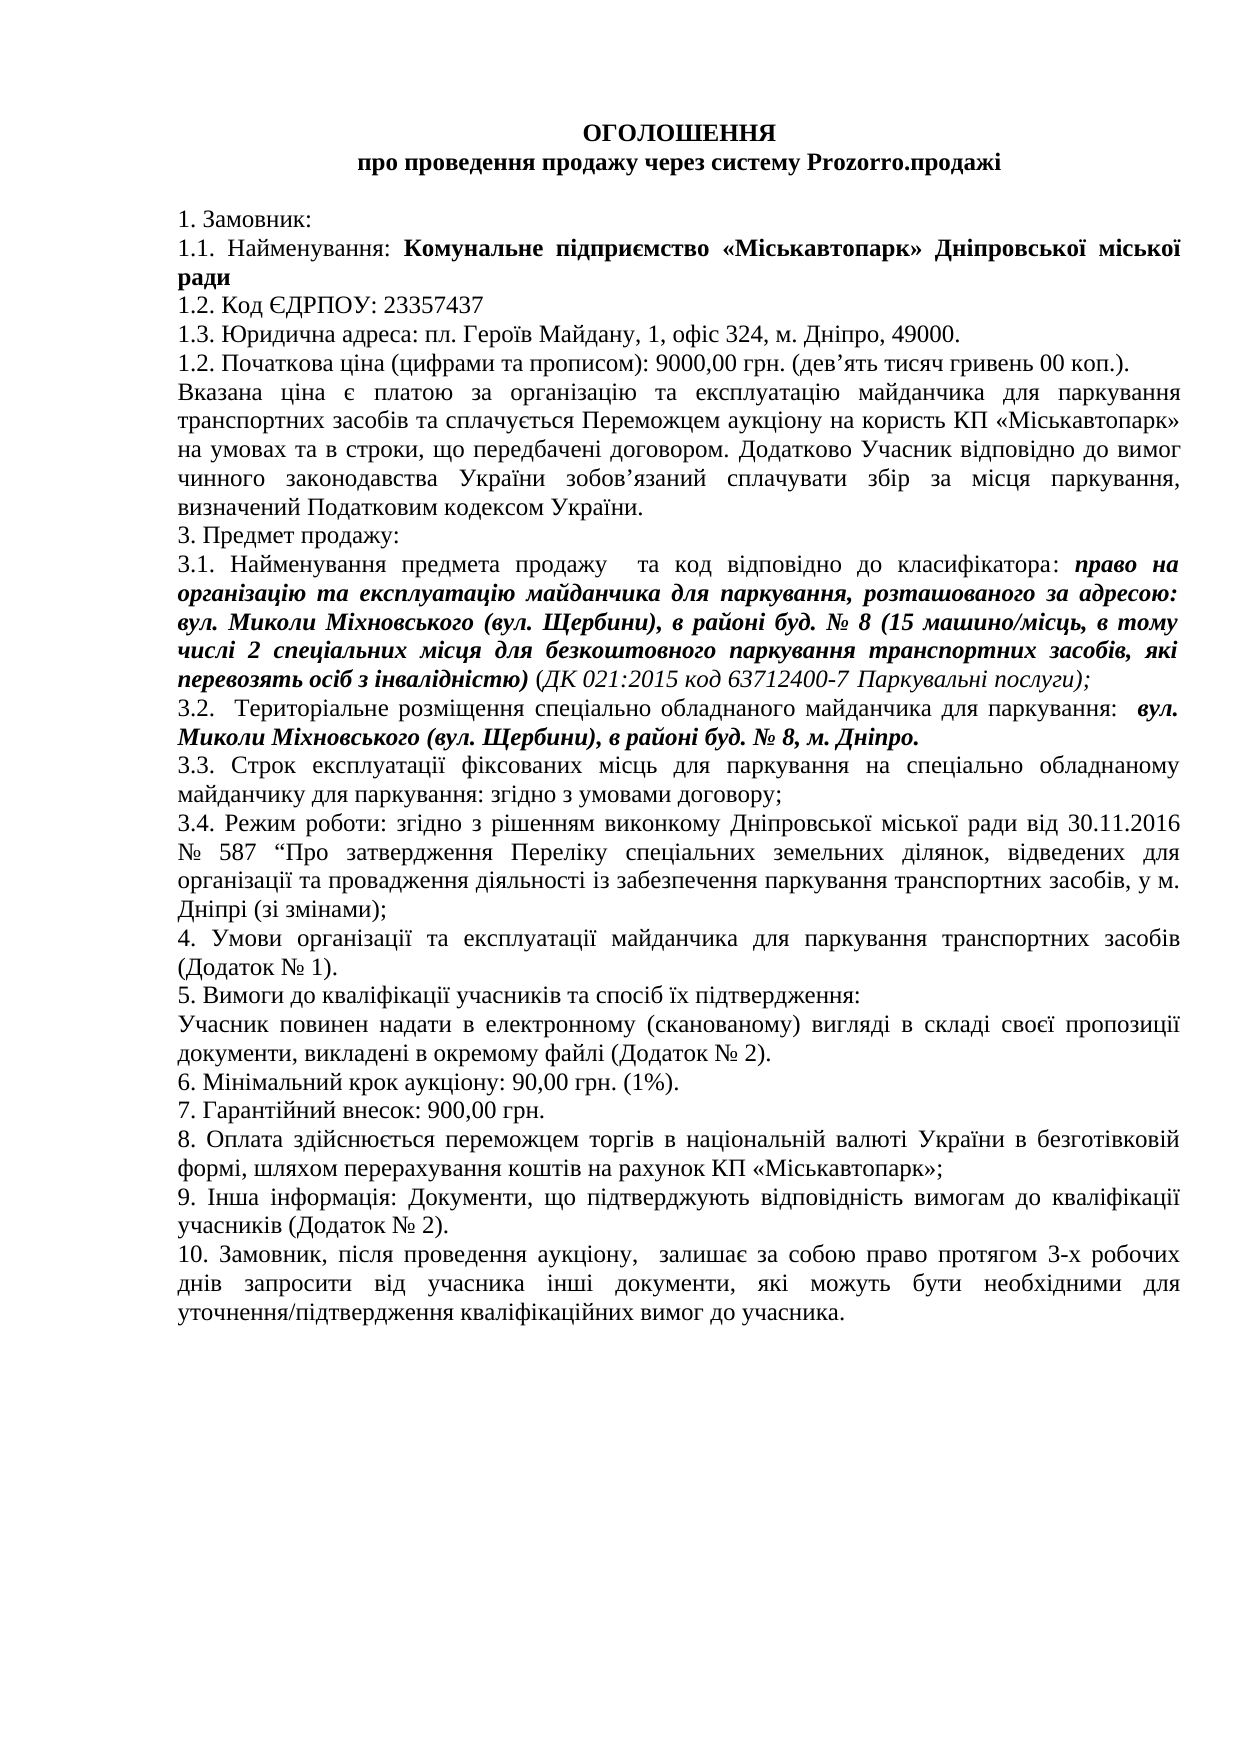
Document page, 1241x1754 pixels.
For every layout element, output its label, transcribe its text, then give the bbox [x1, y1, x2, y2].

text 3. Предмет продажу: [177, 521, 1181, 549]
text 1. Замовник: [177, 204, 1181, 233]
text Учасник повинен надати в електронному (сканованому) вигляді в складі своєї пропозиції документи, викладені в окремому файлі (Додаток № 2). [177, 1009, 1181, 1067]
text про проведення продажу через систему Prozorro.продажі [177, 147, 1181, 176]
text 8. Оплата здійснюється переможцем торгів в національній валюті України в безготівковій формі, шляхом перерахування коштів на рахунок КП «Міськавтопарк»; [177, 1124, 1181, 1182]
text 3.4. Режим роботи: згідно з рішенням виконкому Дніпровської міської ради від 30.11.2016 № 587 “Про затвердження Переліку спеціальних земельних ділянок, відведених для організації та провадження діяльності із забезпечення паркування транспортних засобів, у м. Дніпрі (зі змінами); [177, 808, 1181, 923]
text 6. Мінімальний крок аукціону: 90,00 грн. (1%). [177, 1067, 1181, 1096]
text 3.3. Строк експлуатації фіксованих місць для паркування на спеціально обладнаному майданчику для паркування: згідно з умовами договору; [177, 751, 1181, 808]
text 9. Інша інформація: Документи, що підтверджують відповідність вимогам до кваліфікації учасників (Додаток № 2). [177, 1182, 1181, 1239]
text 4. Умови організації та експлуатації майданчика для паркування транспортних засобів (Додаток № 1). [177, 923, 1181, 981]
text ОГОЛОШЕННЯ [177, 118, 1181, 147]
text 1.1. Найменування: Комунальне підприємство «Міськавтопарк» Дніпровської міської ради [177, 233, 1181, 291]
text 1.2. Код ЄДРПОУ: 23357437 [177, 291, 1181, 319]
text Вказана ціна є платою за організацію та експлуатацію майданчика для паркування транспортних засобів та сплачується Переможцем аукціону на користь КП «Міськавтопарк» на умовах та в строки, що передбачені договором. Додатково Учасник відповідно до вимог чинного законодавства України зобов’язаний сплачувати збір за місця паркування, визначений Податковим кодексом України. [177, 377, 1181, 521]
text 5. Вимоги до кваліфікації учасників та спосіб їх підтвердження: [177, 981, 1181, 1009]
text 3.2. Територіальне розміщення спеціально обладнаного майданчика для паркування: вул. Миколи Міхновського (вул. Щербини), в районі буд. № 8, м. Дніпро. [177, 693, 1181, 751]
text 1.3. Юридична адреса: пл. Героїв Майдану, 1, офіс 324, м. Дніпро, 49000. [177, 319, 1181, 348]
text 1.2. Початкова ціна (цифрами та прописом): 9000,00 грн. (дев’ять тисяч гривень 00 коп.). [177, 348, 1181, 377]
text 7. Гарантійний внесок: 900,00 грн. [177, 1096, 1181, 1124]
text 3.1. Найменування предмета продажу та код відповідно до класифікатора: право на організацію та експлуатацію майданчика для паркування, розташованого за адресою: вул. Миколи Міхновського (вул. Щербини), в районі буд. № 8 (15 машино/місць, в тому числі 2 спеціальних місця для безкоштовного паркування транспортних засобів, які перевозять осіб з інвалідністю) (ДК 021:2015 код 63712400-7 Паркувальні послуги); [177, 549, 1181, 693]
text 10. Замовник, після проведення аукціону, залишає за собою право протягом 3-х робочих днів запросити від учасника інші документи, які можуть бути необхідними для уточнення/підтвердження кваліфікаційних вимог до учасника. [177, 1239, 1181, 1326]
